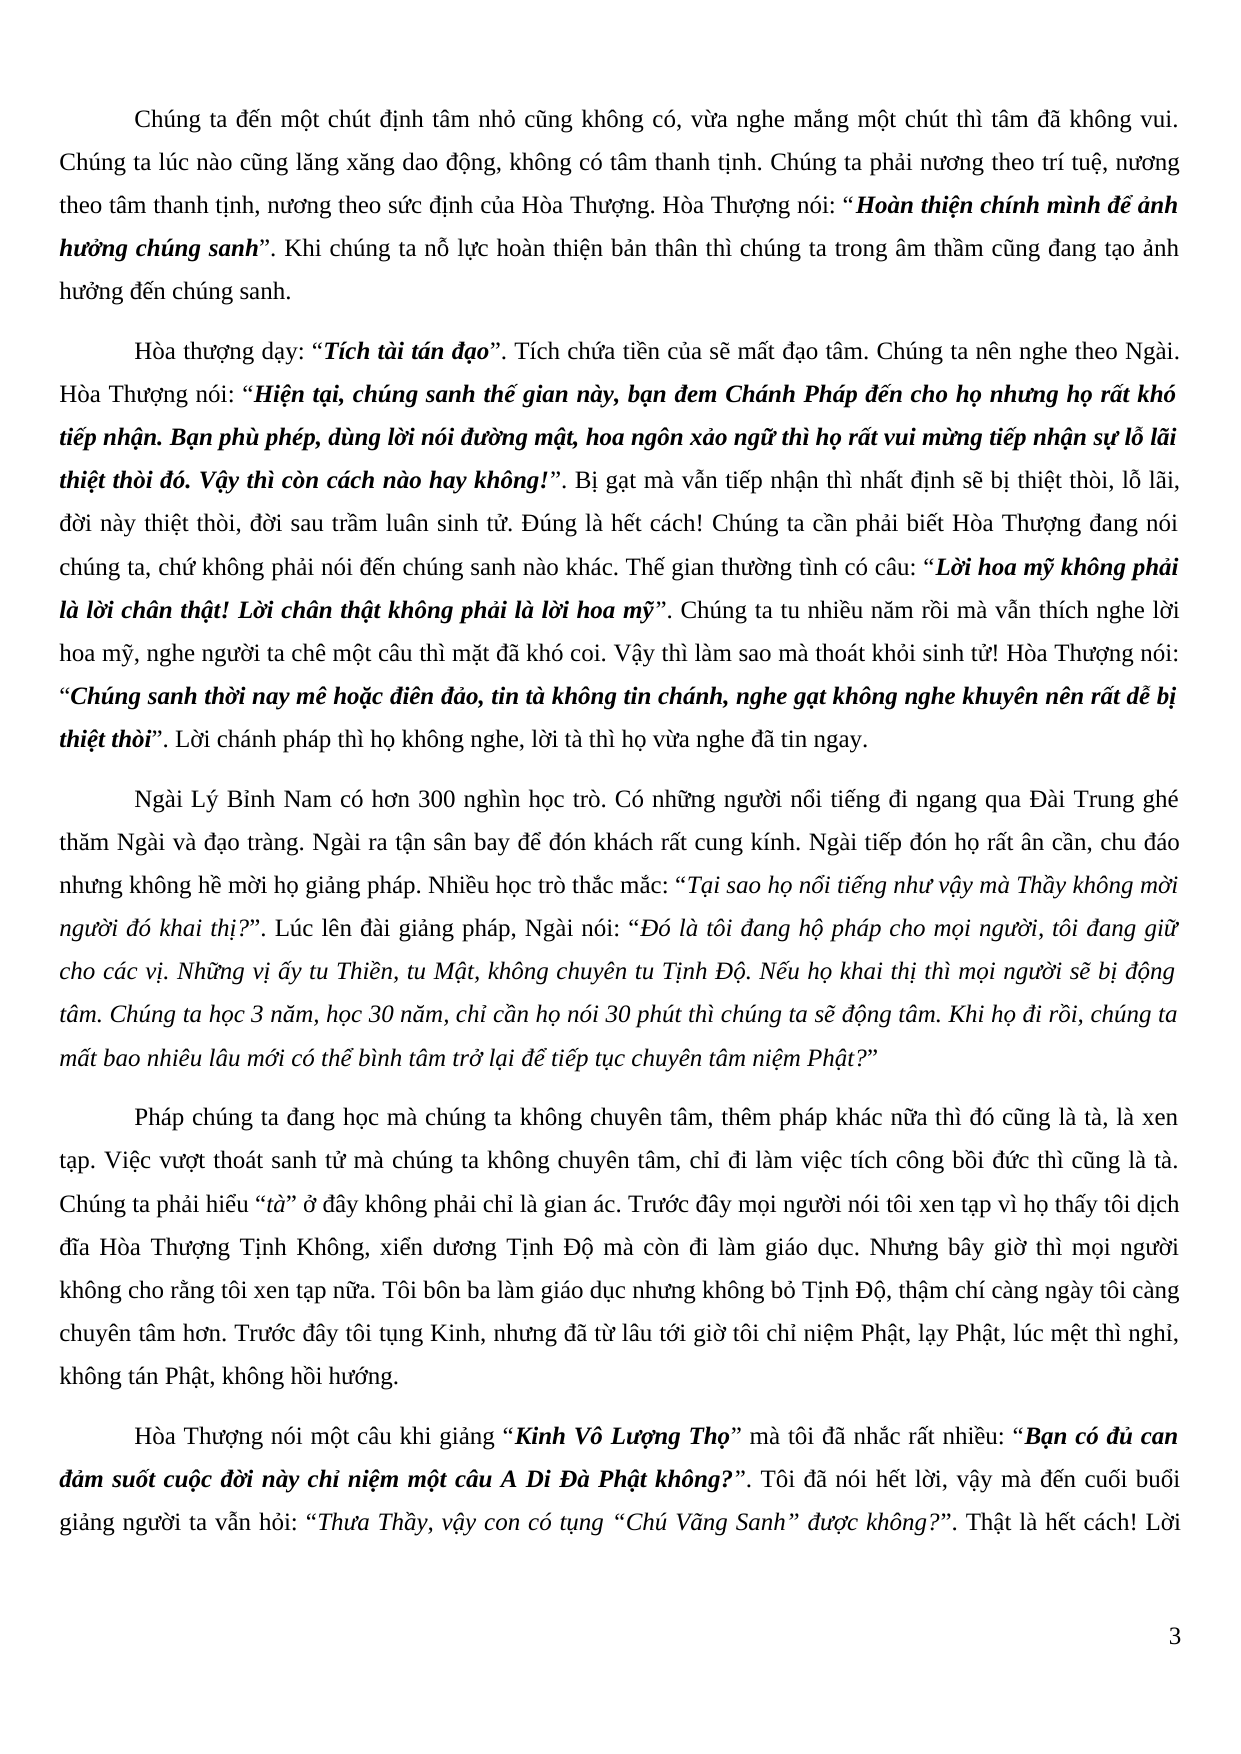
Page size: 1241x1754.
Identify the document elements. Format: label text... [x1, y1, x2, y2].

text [59, 1421, 1181, 1536]
text Hòa thượng dạy: “Tích tài tán đạo”. Tích chứa tiền của sẽ mất đạo tâm. Chúng ta nên nghe theo Ngài. Hòa Thượng nói: “Hiện tại, chúng sanh thế gian này, bạn đem Chánh Pháp đến cho họ nhưng họ rất khó tiếp nhận. Bạn phù phép, dùng lời nói đường mật, hoa ngôn xảo ngữ thì họ rất vui mừng tiếp nhận sự lỗ lãi thiệt thòi đó. Vậy thì còn cách nào hay không!”. Bị gạt mà vẫn tiếp nhận thì nhất định sẽ bị thiệt thòi, lỗ lãi, đời này thiệt thòi, đời sau trầm luân sinh tử. Đúng là hết cách! Chúng ta cần phải biết Hòa Thượng đang nói chúng ta, chứ không phải nói đến chúng sanh nào khác. Thế gian thường tình có câu: “Lời hoa mỹ không phải là lời chân thật! Lời chân thật không phải là lời hoa mỹ”. Chúng ta tu nhiều năm rồi mà vẫn thích nghe lời hoa mỹ, nghe người ta chê một câu thì mặt đã khó coi. Vậy thì làm sao mà thoát khỏi sinh tử! Hòa Thượng nói: “Chúng sanh thời nay mê hoặc điên đảo, tin tà không tin chánh, nghe gạt không nghe khuyên nên rất dễ bị thiệt thòi”. Lời chánh pháp thì họ không nghe, lời tà thì họ vừa nghe đã tin ngay. [59, 336, 1181, 753]
text Chúng ta đến một chút định tâm nhỏ cũng không có, vừa nghe mắng một chút thì tâm đã không vui. Chúng ta lúc nào cũng lăng xăng dao động, không có tâm thanh tịnh. Chúng ta phải nương theo trí tuệ, nương theo tâm thanh tịnh, nương theo sức định của Hòa Thượng. Hòa Thượng nói: “Hoàn thiện chính mình để ảnh hưởng chúng sanh”. Khi chúng ta nỗ lực hoàn thiện bản thân thì chúng ta trong âm thầm cũng đang tạo ảnh hưởng đến chúng sanh. [59, 104, 1181, 305]
text Ngài Lý Bỉnh Nam có hơn 300 nghìn học trò. Có những người nổi tiếng đi ngang qua Đài Trung ghé thăm Ngài và đạo tràng. Ngài ra tận sân bay để đón khách rất cung kính. Ngài tiếp đón họ rất ân cần, chu đáo nhưng không hề mời họ giảng pháp. Nhiều học trò thắc mắc: “Tại sao họ nổi tiếng như vậy mà Thầy không mời người đó khai thị?”. Lúc lên đài giảng pháp, Ngài nói: “Đó là tôi đang hộ pháp cho mọi người, tôi đang giữ cho các vị. Những vị ấy tu Thiền, tu Mật, không chuyên tu Tịnh Độ. Nếu họ khai thị thì mọi người sẽ bị động tâm. Chúng ta học 3 năm, học 30 năm, chỉ cần họ nói 30 phút thì chúng ta sẽ động tâm. Khi họ đi rồi, chúng ta mất bao nhiêu lâu mới có thể bình tâm trở lại để tiếp tục chuyên tâm niệm Phật?” [59, 784, 1181, 1071]
text Pháp chúng ta đang học mà chúng ta không chuyên tâm, thêm pháp khác nữa thì đó cũng là tà, là xen tạp. Việc vượt thoát sanh tử mà chúng ta không chuyên tâm, chỉ đi làm việc tích công bồi đức thì cũng là tà. Chúng ta phải hiểu “tà” ở đây không phải chỉ là gian ác. Trước đây mọi người nói tôi xen tạp vì họ thấy tôi dịch đĩa Hòa Thượng Tịnh Không, xiển dương Tịnh Độ mà còn đi làm giáo dục. Nhưng bây giờ thì mọi người không cho rằng tôi xen tạp nữa. Tôi bôn ba làm giáo dục nhưng không bỏ Tịnh Độ, thậm chí càng ngày tôi càng chuyên tâm hơn. Trước đây tôi tụng Kinh, nhưng đã từ lâu tới giờ tôi chỉ niệm Phật, lạy Phật, lúc mệt thì nghỉ, không tán Phật, không hồi hướng. [59, 1102, 1181, 1390]
